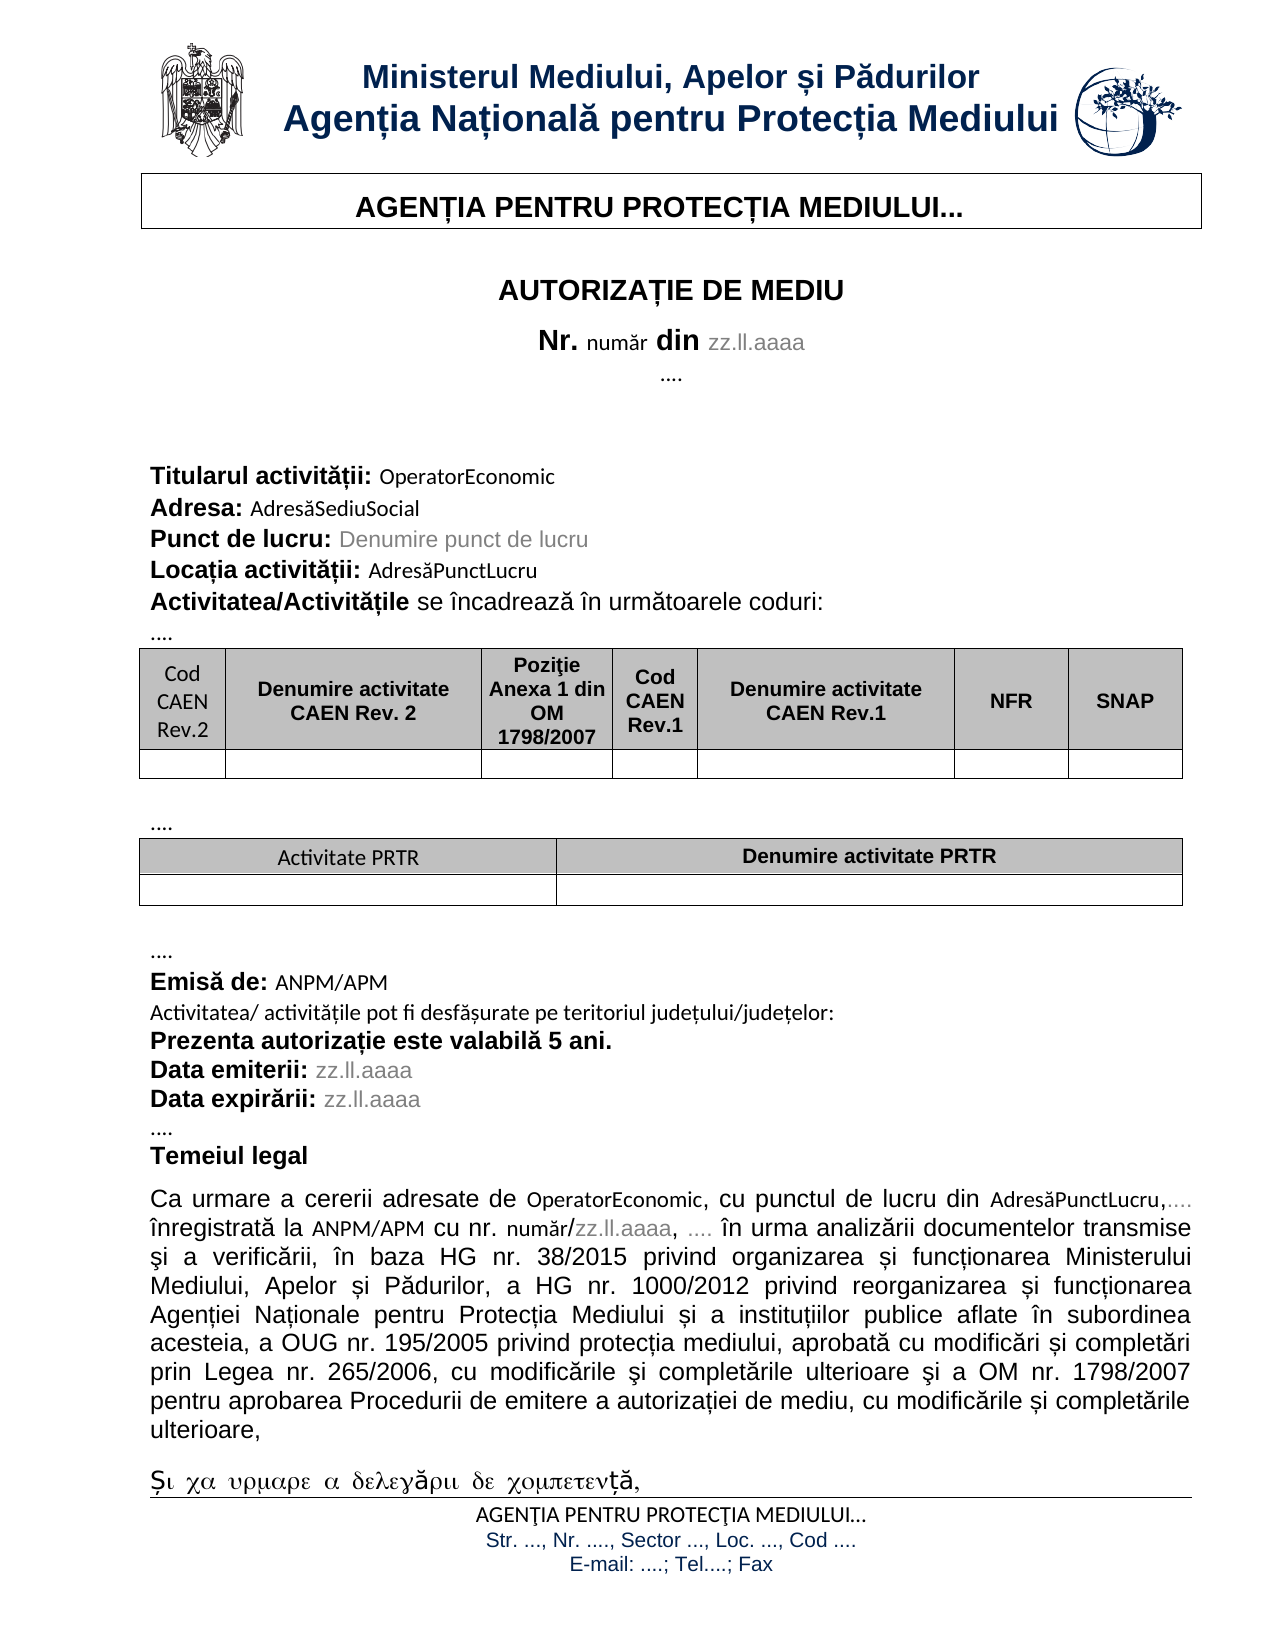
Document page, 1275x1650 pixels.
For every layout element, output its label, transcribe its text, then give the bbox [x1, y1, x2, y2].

text Nr. din [150, 323, 1192, 357]
text Adresa: [150, 493, 1192, 522]
text Data expirării: [150, 1084, 1192, 1113]
text Titularul activității: [150, 461, 1192, 491]
text Punct de lucru: [150, 524, 1192, 553]
text Locația activității: [150, 555, 1192, 584]
text Emisă de: [150, 967, 1192, 996]
text AUTORIZAȚIE DE MEDIU [150, 273, 1192, 307]
text Ca urmare a adresate de , cu punctul de lucru din , înregistrată la cu nr. /, în urma analizării documentelor transmise şi a verificării, [150, 1184, 1192, 1443]
text Temeiul legal [150, 1141, 1192, 1169]
text Data emiterii: [150, 1055, 1192, 1084]
